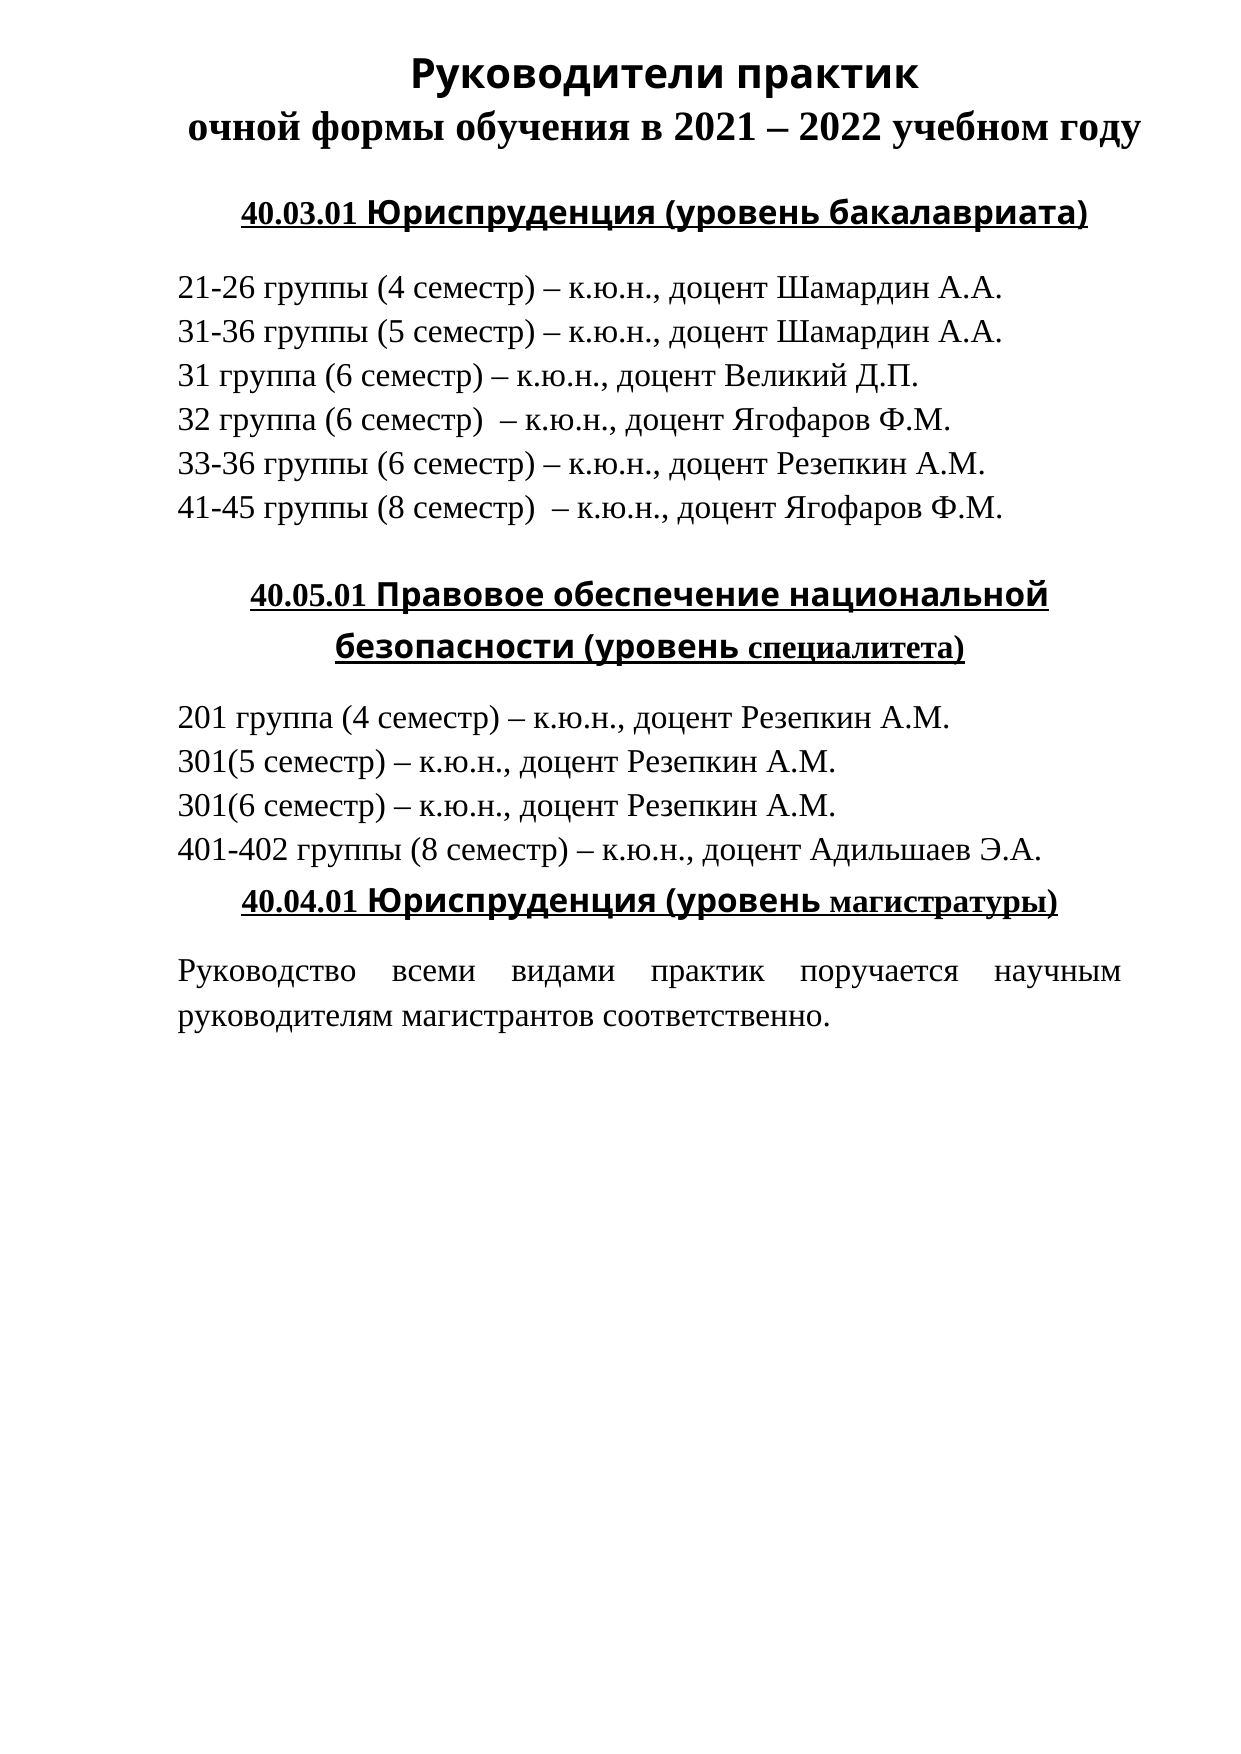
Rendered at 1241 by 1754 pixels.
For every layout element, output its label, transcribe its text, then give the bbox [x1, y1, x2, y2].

text 301(5 семестр) – к.ю.н., доцент Резепкин А.М. [177, 742, 1122, 780]
text 31 группа (6 семестр) – к.ю.н., доцент Великий Д.П. [177, 355, 1122, 393]
text Руководство всеми видами практик поручается научным руководителям магистрантов соответственно. [177, 951, 1122, 1033]
text 40.04.01 Юриспруденция (уровень магистратуры) [177, 877, 1122, 922]
text 32 группа (6 семестр) – к.ю.н., доцент Ягофаров Ф.М. [177, 399, 1122, 437]
text 40.03.01 Юриспруденция (уровень бакалавриата) [177, 189, 1152, 234]
text Руководители практик [177, 44, 1152, 101]
text 21-26 группы (4 семестр) – к.ю.н., доцент Шамардин А.А. [177, 267, 1152, 305]
text 40.05.01 Правовое обеспечение национальной безопасности (уровень специалитета) [177, 571, 1122, 669]
text 201 группа (4 семестр) – к.ю.н., доцент Резепкин А.М. [177, 697, 1122, 736]
text очной формы обучения в 2021 – 2022 учебном году [177, 101, 1152, 149]
text 301(6 семестр) – к.ю.н., доцент Резепкин А.М. [177, 786, 1122, 824]
text 31-36 группы (5 семестр) – к.ю.н., доцент Шамардин А.А. [177, 311, 1152, 349]
text 33-36 группы (6 семестр) – к.ю.н., доцент Резепкин А.М. [177, 443, 1122, 482]
text 401-402 группы (8 семестр) – к.ю.н., доцент Адильшаев Э.А. [177, 830, 1122, 868]
text 41-45 группы (8 семестр) – к.ю.н., доцент Ягофаров Ф.М. [177, 487, 1122, 526]
